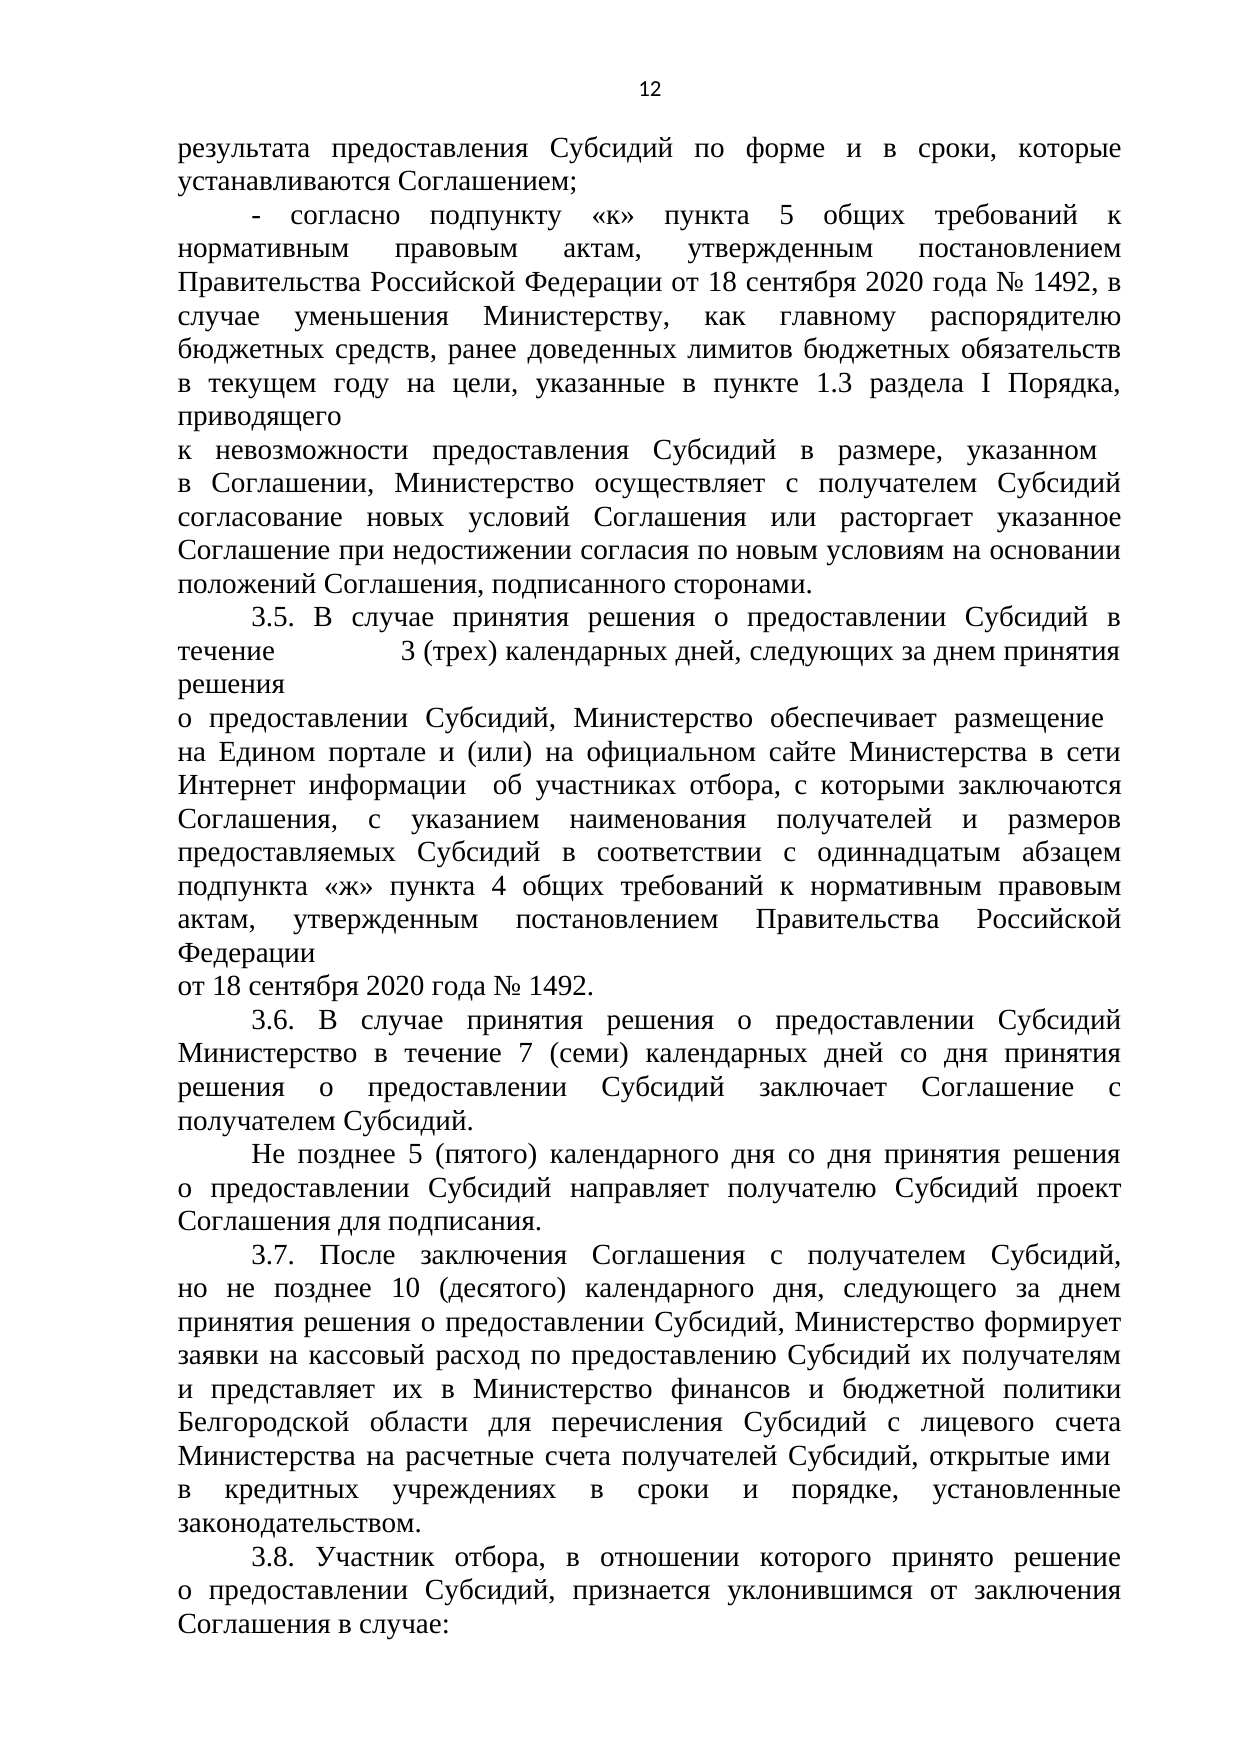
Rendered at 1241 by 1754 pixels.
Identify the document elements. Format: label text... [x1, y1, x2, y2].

text Не позднее 5 (пятого) календарного дня со дня принятия решения о предоставлении Субсидий направляет получателю Субсидий проект Соглашения для подписания. [177, 1136, 1122, 1237]
text - согласно подпункту «к» пункта 5 общих требований к нормативным правовым актам, утвержденным постановлением Правительства Российской Федерации от 18 сентября 2020 года № 1492, в случае уменьшения Министерству, как главному распорядителю бюджетных средств, ранее доведенных лимитов бюджетных обязательств в текущем году на цели, указанные в пункте 1.3 раздела I Порядка, приводящего к невозможности предоставления Субсидий в размере, указанном в Соглашении, Министерство осуществляет с получателем Субсидий согласование новых условий Соглашения или расторгает указанное Соглашение при недостижении согласия по новым условиям на основании положений Соглашения, подписанного сторонами. [177, 197, 1122, 599]
text 3.8. Участник отбора, в отношении которого принято решение о предоставлении Субсидий, признается уклонившимся от заключения Соглашения в случае: [177, 1539, 1122, 1639]
text 3.6. В случае принятия решения о предоставлении Субсидий Министерство в течение 7 (семи) календарных дней со дня принятия решения о предоставлении Субсидий заключает Соглашение с получателем Субсидий. [177, 1002, 1122, 1136]
text 3.5. В случае принятия решения о предоставлении Субсидий в течение 3 (трех) календарных дней, следующих за днем принятия решения о предоставлении Субсидий, Министерство обеспечивает размещение на Едином портале и (или) на официальном сайте Министерства в сети Интернет информации об участниках отбора, с которыми заключаются Соглашения, с указанием наименования получателей и размеров предоставляемых Субсидий в соответствии с одиннадцатым абзацем подпункта «ж» пункта 4 общих требований к нормативным правовым актам, утвержденным постановлением Правительства Российской Федерации от 18 сентября 2020 года № 1492. [177, 599, 1122, 1002]
text 3.7. После заключения Соглашения с получателем Субсидий, но не позднее 10 (десятого) календарного дня, следующего за днем принятия решения о предоставлении Субсидий, Министерство формирует заявки на кассовый расход по предоставлению Субсидий их получателям и представляет их в Министерство финансов и бюджетной политики Белгородской области для перечисления Субсидий с лицевого счета Министерства на расчетные счета получателей Субсидий, открытые ими в кредитных учреждениях в сроки и порядке, установленные законодательством. [177, 1237, 1122, 1539]
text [177, 130, 1122, 197]
